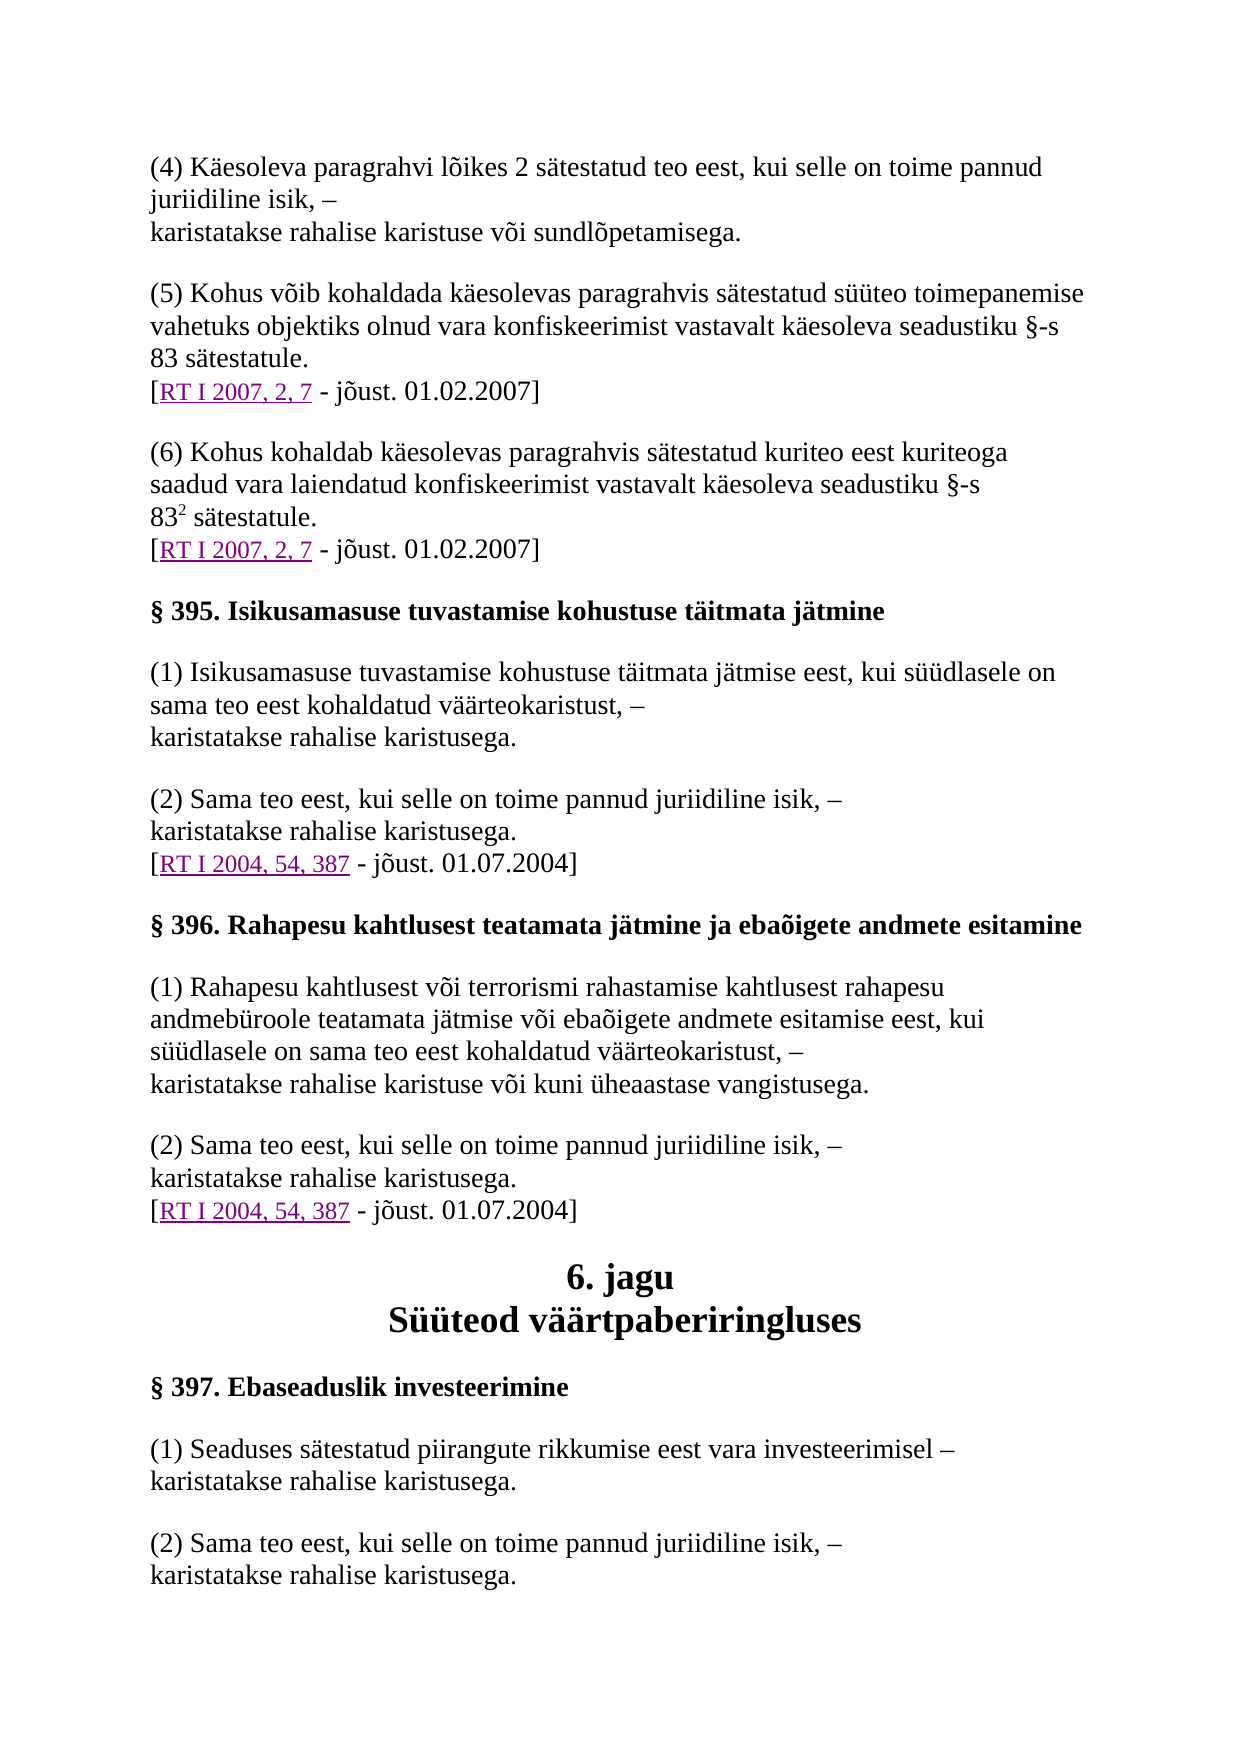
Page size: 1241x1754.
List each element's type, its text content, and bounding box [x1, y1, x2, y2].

text (1) Rahapesu kahtlusest või terrorismi rahastamise kahtlusest rahapesu andmebüroole teatamata jätmise või ebaõigete andmete esitamise eest, kui süüdlasele on sama teo eest kohaldatud väärteokaristust, – karistatakse rahalise karistuse või kuni üheaastase vangistusega. [150, 970, 1090, 1099]
text § 396. Rahapesu kahtlusest teatamata jätmine ja ebaõigete andmete esitamine [150, 908, 1090, 941]
text (1) Seaduses sätestatud piirangute rikkumise eest vara investeerimisel – karistatakse rahalise karistusega. [150, 1432, 1090, 1497]
text 6. jagu Süüteod väärtpaberiringluses [150, 1255, 1090, 1341]
text (2) Sama teo eest, kui selle on toime pannud juriidiline isik, – karistatakse rahalise karistusega. [RT I 2004, 54, 387 - jõust. 01.07.2004] [150, 782, 1090, 879]
text (6) Kohus kohaldab käesolevas paragrahvis sätestatud kuriteo eest kuriteoga saadud vara laiendatud konfiskeerimist vastavalt käesoleva seadustiku §-s 832 sätestatule. [RT I 2007, 2, 7 - jõust. 01.02.2007] [150, 435, 1090, 565]
text (1) Isikusamasuse tuvastamise kohustuse täitmata jätmise eest, kui süüdlasele on sama teo eest kohaldatud väärteokaristust, – karistatakse rahalise karistusega. [150, 655, 1090, 753]
text (5) Kohus võib kohaldada käesolevas paragrahvis sätestatud süüteo toimepanemise vahetuks objektiks olnud vara konfiskeerimist vastavalt käesoleva seadustiku §-s 83 sätestatule. [RT I 2007, 2, 7 - jõust. 01.02.2007] [150, 276, 1090, 406]
text (4) Käesoleva paragrahvi lõikes 2 sätestatud teo eest, kui selle on toime pannud juriidiline isik, – karistatakse rahalise karistuse või sundlõpetamisega. [150, 150, 1090, 247]
text (2) Sama teo eest, kui selle on toime pannud juriidiline isik, – karistatakse rahalise karistusega. [150, 1526, 1090, 1591]
text § 395. Isikusamasuse tuvastamise kohustuse täitmata jätmine [150, 594, 1090, 626]
text (2) Sama teo eest, kui selle on toime pannud juriidiline isik, – karistatakse rahalise karistusega. [RT I 2004, 54, 387 - jõust. 01.07.2004] [150, 1128, 1090, 1226]
text § 397. Ebaseaduslik investeerimine [150, 1370, 1090, 1403]
